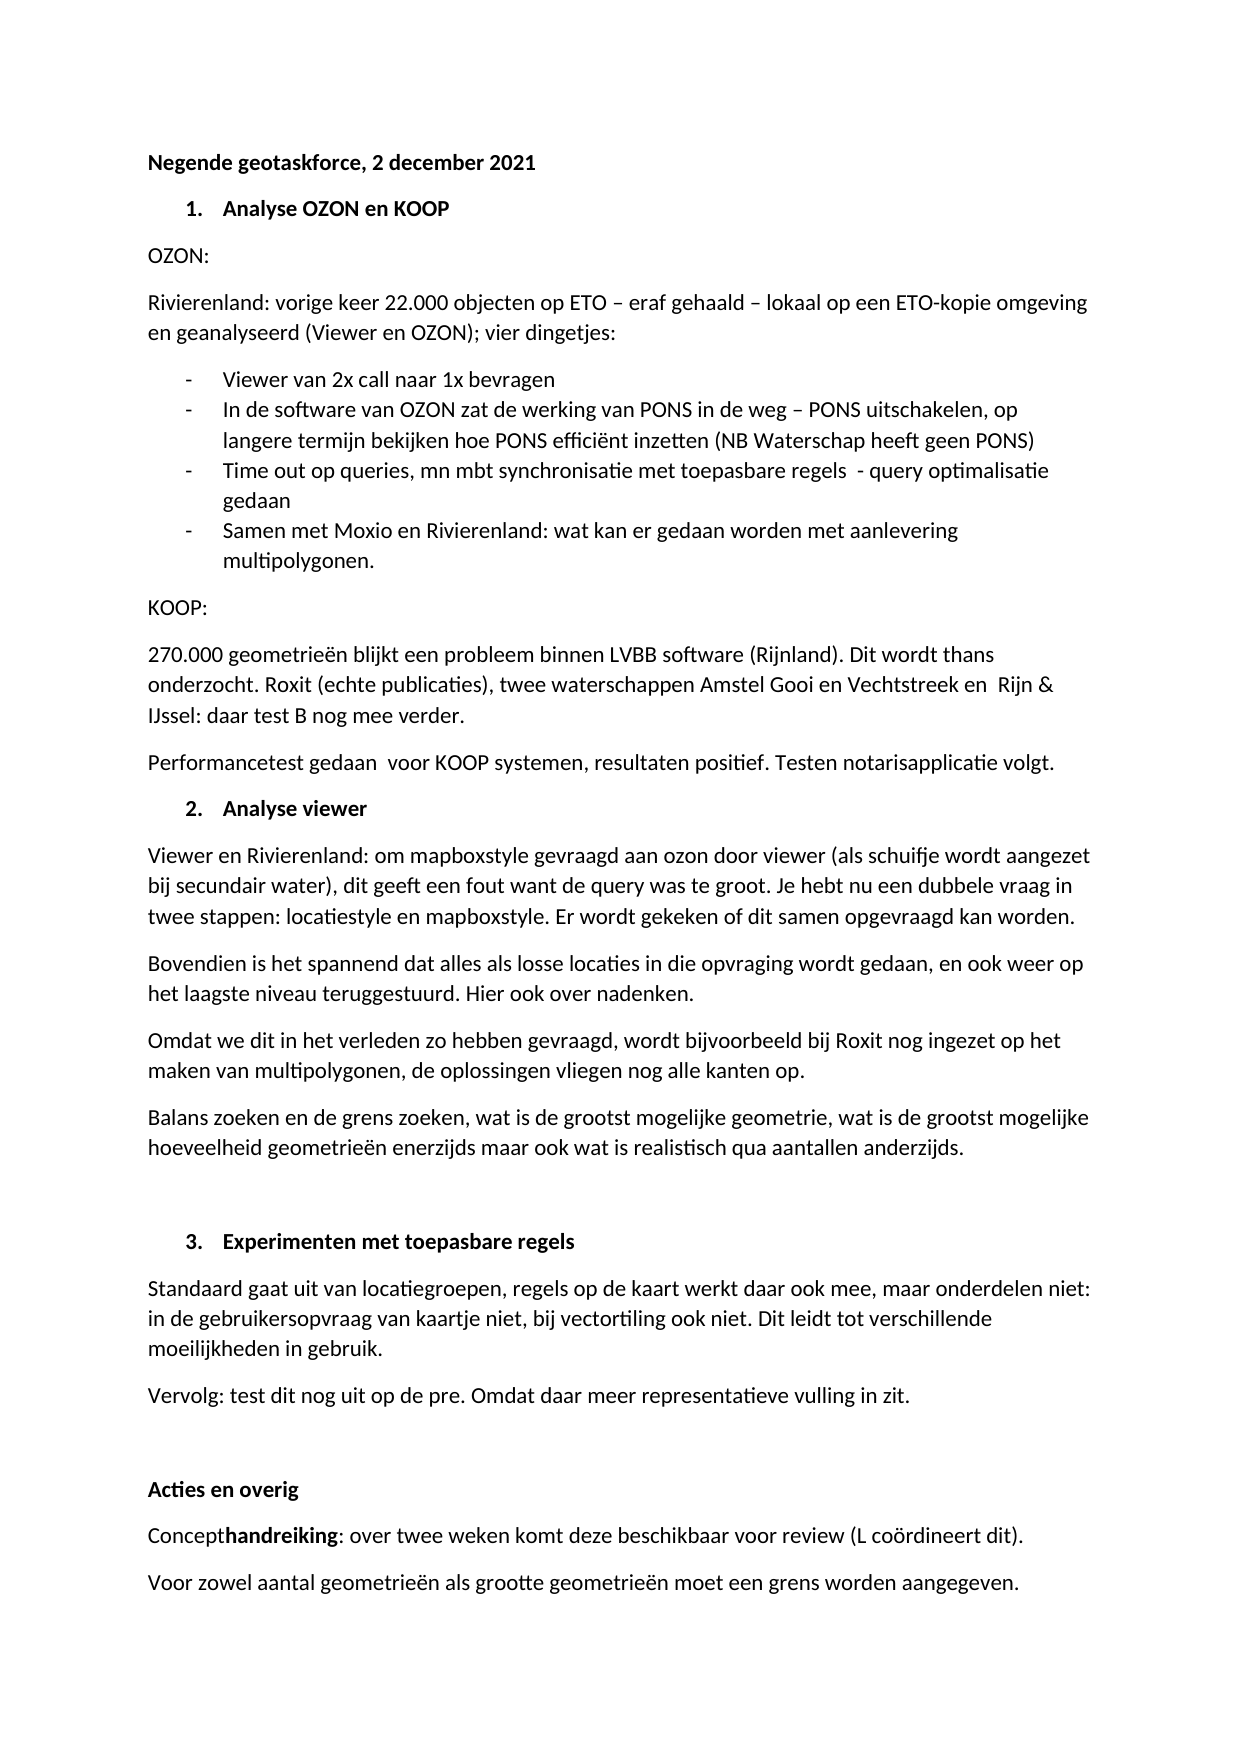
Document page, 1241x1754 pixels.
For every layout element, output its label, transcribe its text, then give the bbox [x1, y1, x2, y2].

text Negende geotaskforce, 2 december 2021 [148, 148, 1093, 176]
text KOOP: [148, 593, 1093, 621]
text Balans zoeken en de grens zoeken, wat is de grootst mogelijke geometrie, wat is de grootst mogelijke hoeveelheid geometrieën enerzijds maar ook wat is realistisch qua aantallen anderzijds. [148, 1103, 1093, 1161]
list Analyse viewer [185, 794, 1093, 822]
list Viewer van 2x call naar 1x bevragen [185, 365, 1093, 393]
text Standaard gaat uit van locatiegroepen, regels op de kaart werkt daar ook mee, maar onderdelen niet: in de gebruikersopvraag van kaartje niet, bij vectortiling ook niet. Dit leidt tot verschillende moeilijkheden in gebruik. [148, 1274, 1093, 1362]
text 270.000 geometrieën blijkt een probleem binnen LVBB software (Rijnland). Dit wordt thans onderzocht. Roxit (echte publicaties), twee waterschappen Amstel Gooi en Vechtstreek en Rijn & IJssel: daar test B nog mee verder. [148, 640, 1093, 729]
text Concepthandreiking: over twee weken komt deze beschikbaar voor review (L coördineert dit). [148, 1522, 1093, 1549]
list Analyse OZON en KOOP [185, 194, 1093, 222]
text Vervolg: test dit nog uit op de pre. Omdat daar meer representatieve vulling in zit. [148, 1381, 1093, 1409]
text OZON: [148, 241, 1093, 269]
text Rivierenland: vorige keer 22.000 objecten op ETO – eraf gehaald – lokaal op een ETO-kopie omgeving en geanalyseerd (Viewer en OZON); vier dingetjes: [148, 288, 1093, 346]
text Bovendien is het spannend dat alles als losse locaties in die opvraging wordt gedaan, en ook weer op het laagste niveau teruggestuurd. Hier ook over nadenken. [148, 949, 1093, 1007]
list Experimenten met toepasbare regels [185, 1227, 1093, 1255]
text Acties en overig [148, 1475, 1093, 1503]
list Time out op queries, mn mbt synchronisatie met toepasbare regels - query optimalisatie gedaan [185, 456, 1093, 514]
text Voor zowel aantal geometrieën als grootte geometrieën moet een grens worden aangegeven. [148, 1568, 1093, 1596]
text Omdat we dit in het verleden zo hebben gevraagd, wordt bijvoorbeeld bij Roxit nog ingezet op het maken van multipolygonen, de oplossingen vliegen nog alle kanten op. [148, 1026, 1093, 1084]
text Performancetest gedaan voor KOOP systemen, resultaten positief. Testen notarisapplicatie volgt. [148, 748, 1093, 776]
list Samen met Moxio en Rivierenland: wat kan er gedaan worden met aanlevering multipolygonen. [185, 516, 1093, 574]
text Viewer en Rivierenland: om mapboxstyle gevraagd aan ozon door viewer (als schuifje wordt aangezet bij secundair water), dit geeft een fout want de query was te groot. Je hebt nu een dubbele vraag in twee stappen: locatiestyle en mapboxstyle. Er wordt gekeken of dit samen opgevraagd kan worden. [148, 841, 1093, 930]
list In de software van OZON zat de werking van PONS in de weg – PONS uitschakelen, op langere termijn bekijken hoe PONS efficiënt inzetten (NB Waterschap heeft geen PONS) [185, 396, 1093, 454]
